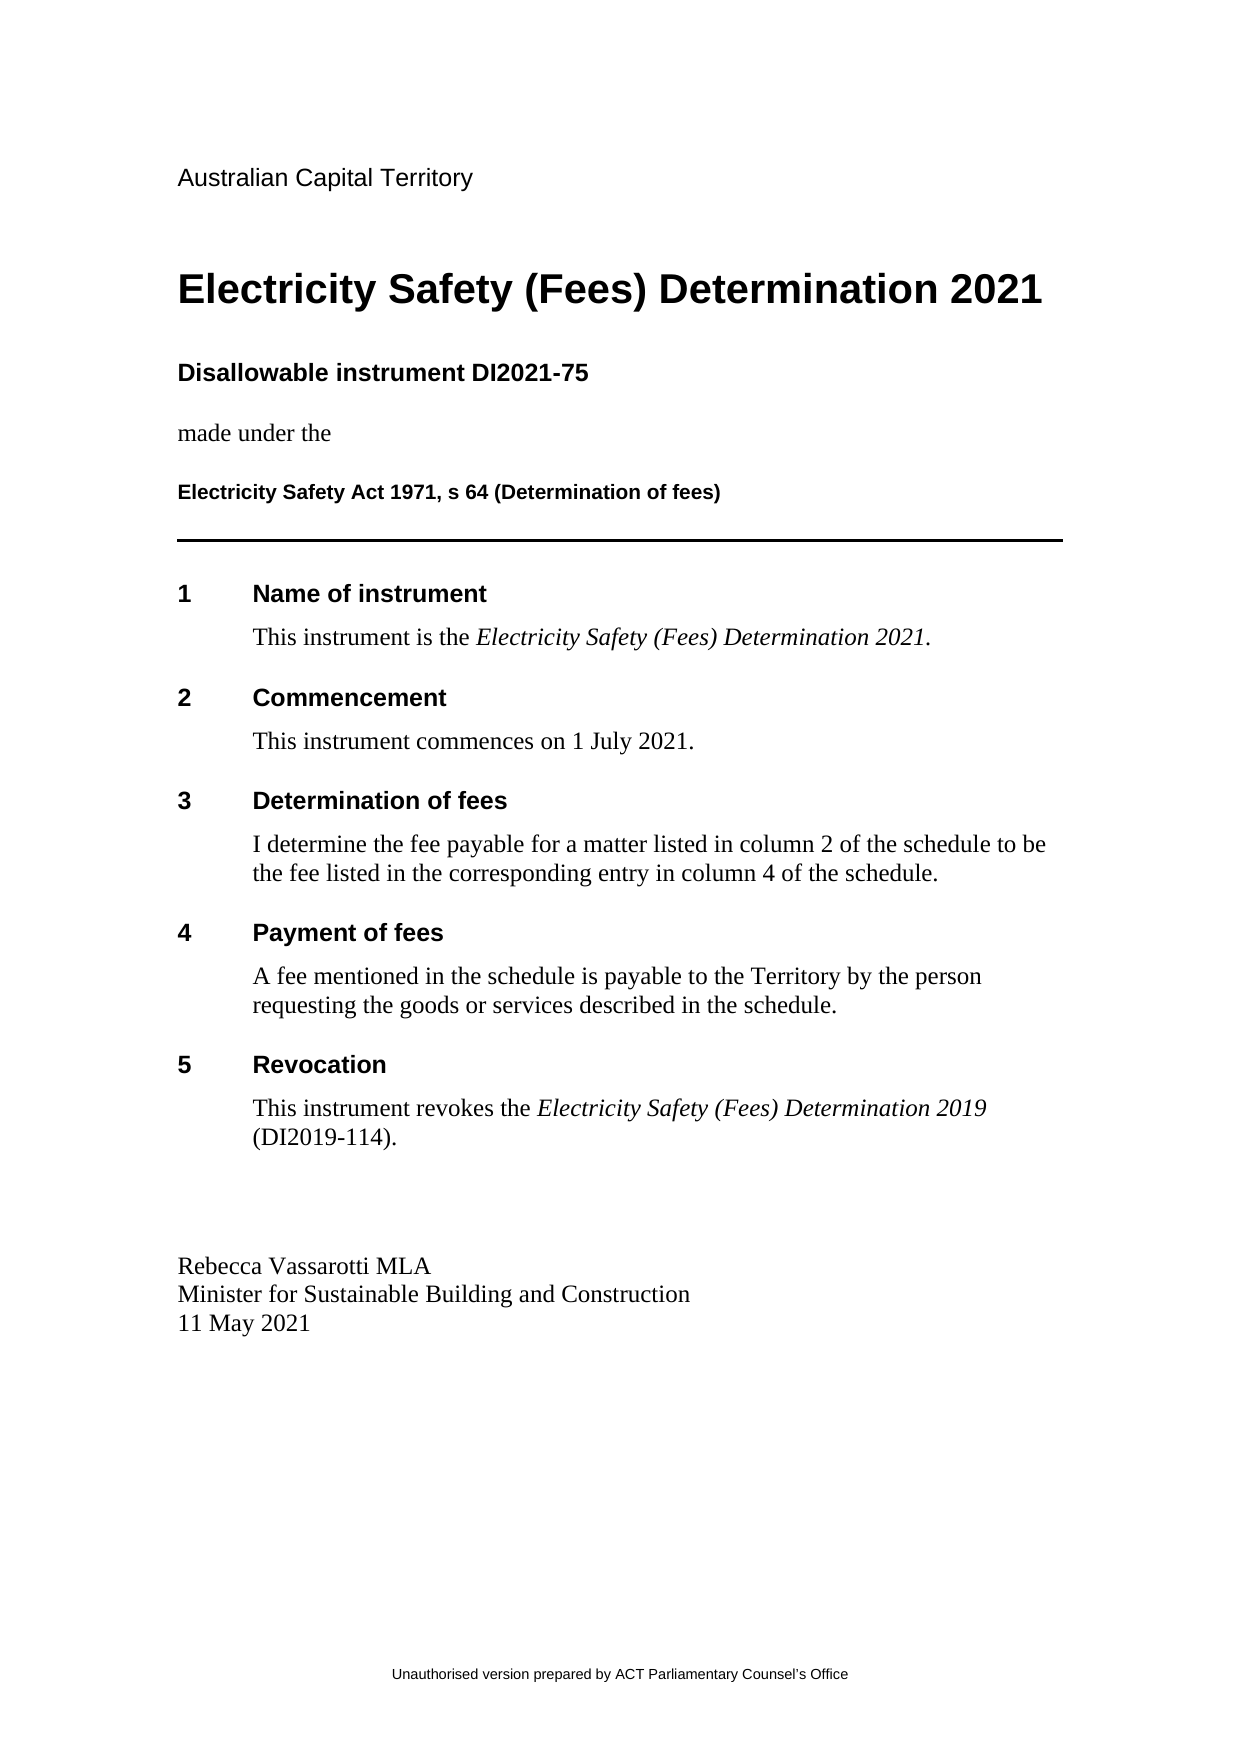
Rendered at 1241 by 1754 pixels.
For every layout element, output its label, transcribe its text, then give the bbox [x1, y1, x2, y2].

text made under the [177, 418, 1063, 447]
list Name of instrument [177, 579, 1063, 608]
text This instrument is the Electricity Safety (Fees) Determination 2021. [252, 622, 1063, 651]
list Revocation [177, 1050, 1063, 1079]
text 11 May 2021 [177, 1308, 1063, 1337]
text Minister for Sustainable Building and Construction [177, 1279, 1063, 1308]
list Payment of fees [177, 918, 1063, 947]
text This instrument commences on 1 July 2021. [252, 726, 1063, 754]
text Disallowable instrument DI2021-75 [177, 358, 1063, 387]
text Rebecca Vassarotti MLA [177, 1251, 1063, 1279]
text This instrument revokes the Electricity Safety (Fees) Determination 2019 (DI2019-114). [252, 1093, 1063, 1151]
text Electricity Safety (Fees) Determination 2021 [177, 264, 1063, 312]
list Determination of fees [177, 786, 1063, 814]
list Commencement [177, 682, 1063, 711]
text A fee mentioned in the schedule is payable to the Territory by the person requesting the goods or services described in the schedule. [252, 961, 1063, 1019]
text Electricity Safety Act 1971, s 64 (Determination of fees) [177, 480, 1063, 504]
text I determine the fee payable for a matter listed in column 2 of the schedule to be the fee listed in the corresponding entry in column 4 of the schedule. [252, 829, 1063, 887]
